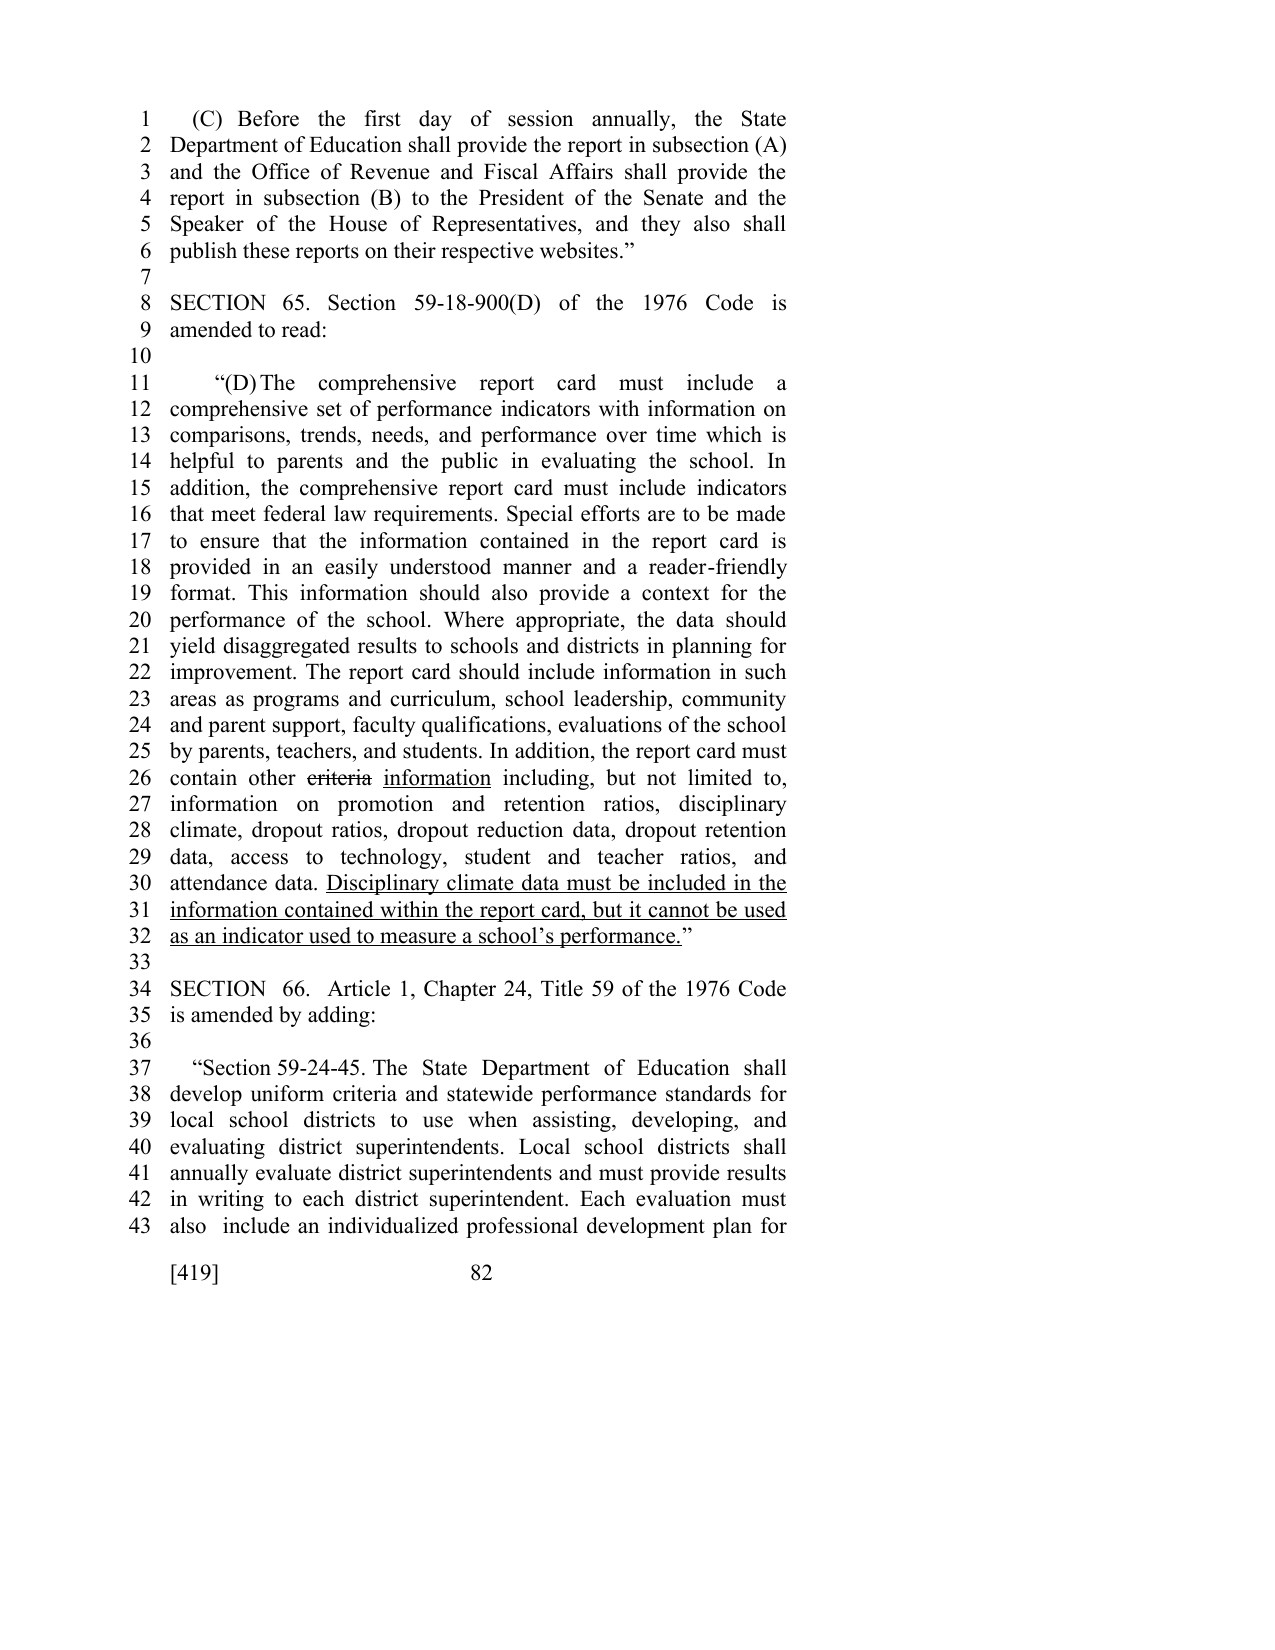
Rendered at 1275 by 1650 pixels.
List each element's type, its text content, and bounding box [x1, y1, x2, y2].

text SECTION 66. Article 1, Chapter 24, Title 59 of the 1976 Code is amended by adding: [169, 975, 787, 1027]
text (C) Before the first day of session annually, the State Department of Education shall provide the report in subsection (A) and the Office of Revenue and Fiscal Affairs shall provide the report in subsection (B) to the President of the Senate and the Speaker of the House of Representatives, and they also shall publish these reports on their respective websites.” [169, 105, 787, 263]
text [169, 1054, 787, 1238]
text “(D) The comprehensive report card must include a comprehensive set of performance indicators with information on comparisons, trends, needs, and performance over time which is helpful to parents and the public in evaluating the school. In addition, the comprehensive report card must include indicators that meet federal law requirements. Special efforts are to be made to ensure that the information contained in the report card is provided in an easily understood manner and a reader-friendly format. This information should also provide a context for the performance of the school. Where appropriate, the data should yield disaggregated results to schools and districts in planning for improvement. The report card should include information in such areas as programs and curriculum, school leadership, community and parent support, faculty qualifications, evaluations of the school by parents, teachers, and students. In addition, the report card must contain other criteria information including, but not limited to, information on promotion and retention ratios, disciplinary climate, dropout ratios, dropout reduction data, dropout retention data, access to technology, student and teacher ratios, and attendance data. Disciplinary climate data must be included in the information contained within the report card, but it cannot be used as an indicator used to measure a school’s performance.” [169, 368, 787, 919]
text SECTION 65. Section 59-18-900(D) of the 1976 Code is amended to read: [169, 289, 787, 342]
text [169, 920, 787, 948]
